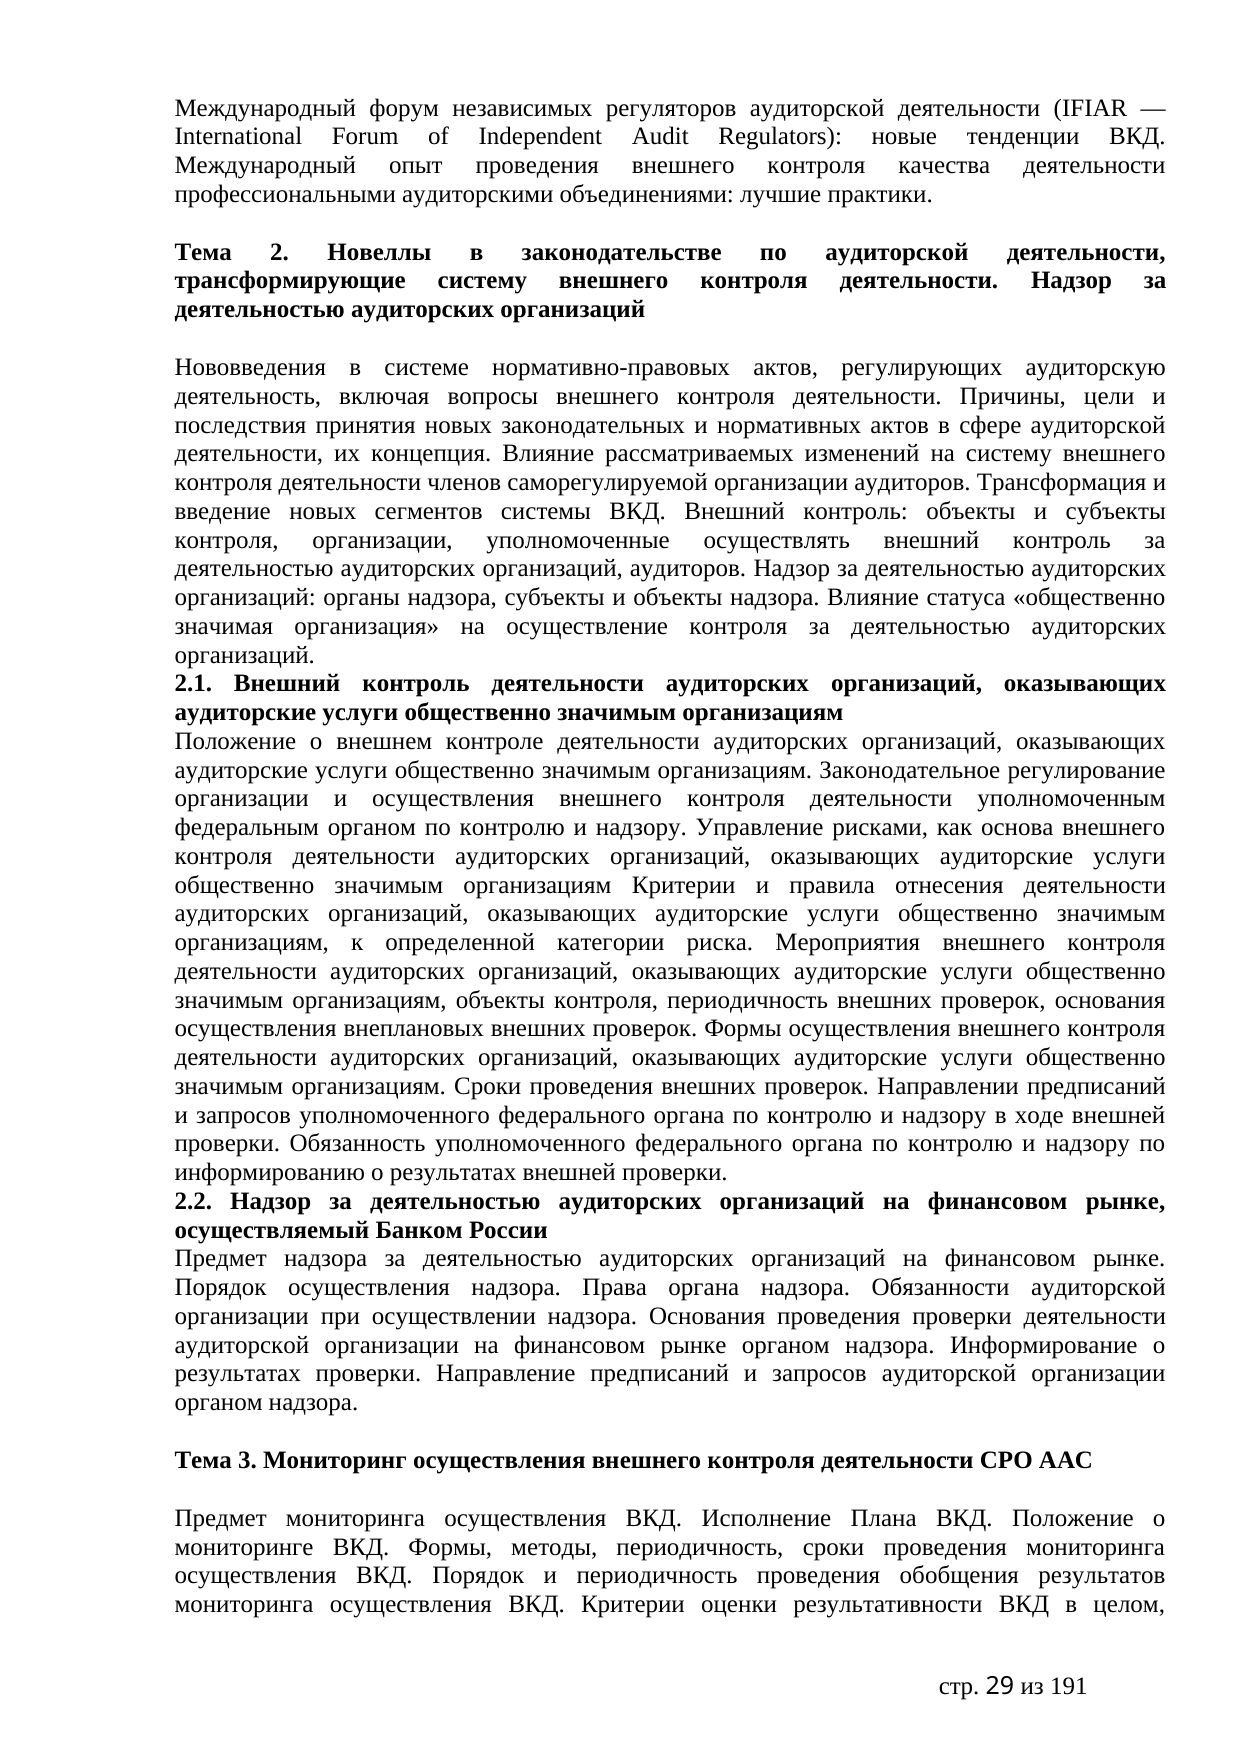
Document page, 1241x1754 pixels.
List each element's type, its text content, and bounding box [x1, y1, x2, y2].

text Предмет надзора за деятельностью аудиторских организаций на финансовом рынке. Порядок осуществления надзора. Права органа надзора. Обязанности аудиторской организации при осуществлении надзора. Основания проведения проверки деятельности аудиторской организации на финансовом рынке органом надзора. Информирование о результатах проверки. Направление предписаний и запросов аудиторской организации органом надзора. [174, 1243, 1166, 1416]
text Нововведения в системе нормативно-правовых актов, регулирующих аудиторскую деятельность, включая вопросы внешнего контроля деятельности. Причины, цели и последствия принятия новых законодательных и нормативных актов в сфере аудиторской деятельности, их концепция. Влияние рассматриваемых изменений на систему внешнего контроля деятельности членов саморегулируемой организации аудиторов. Трансформация и введение новых сегментов системы ВКД. Внешний контроль: объекты и субъекты контроля, организации, уполномоченные осуществлять внешний контроль за деятельностью аудиторских организаций, аудиторов. Надзор за деятельностью аудиторских организаций: органы надзора, субъекты и объекты надзора. Влияние статуса «общественно значимая организация» на осуществление контроля за деятельностью аудиторских организаций. [174, 352, 1166, 668]
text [174, 1503, 1166, 1618]
text 2.2. Надзор за деятельностью аудиторских организаций на финансовом рынке, осуществляемый Банком России [174, 1186, 1166, 1243]
text Тема 2. Новеллы в законодательстве по аудиторской деятельности, трансформирующие систему внешнего контроля деятельности. Надзор за деятельностью аудиторских организаций [174, 237, 1166, 323]
text Положение о внешнем контроле деятельности аудиторских организаций, оказывающих аудиторские услуги общественно значимым организациям. Законодательное регулирование организации и осуществления внешнего контроля деятельности уполномоченным федеральным органом по контролю и надзору. Управление рисками, как основа внешнего контроля деятельности аудиторских организаций, оказывающих аудиторские услуги общественно значимым организациям Критерии и правила отнесения деятельности аудиторских организаций, оказывающих аудиторские услуги общественно значимым организациям, к определенной категории риска. Мероприятия внешнего контроля деятельности аудиторских организаций, оказывающих аудиторские услуги общественно значимым организациям, объекты контроля, периодичность внешних проверок, основания осуществления внеплановых внешних проверок. Формы осуществления внешнего контроля деятельности аудиторских организаций, оказывающих аудиторские услуги общественно значимым организациям. Сроки проведения внешних проверок. Направлении предписаний и запросов уполномоченного федерального органа по контролю и надзору в ходе внешней проверки. Обязанность уполномоченного федерального органа по контролю и надзору по информированию о результатах внешней проверки. [174, 726, 1166, 1186]
text 2.1. Внешний контроль деятельности аудиторских организаций, оказывающих аудиторские услуги общественно значимым организациям [174, 668, 1166, 726]
text Международный форум независимых регуляторов аудиторской деятельности (IFIAR — International Forum of Independent Audit Regulators): новые тенденции ВКД. Международный опыт проведения внешнего контроля качества деятельности профессиональными аудиторскими объединениями: лучшие практики. [174, 93, 1166, 208]
text Тема 3. Мониторинг осуществления внешнего контроля деятельности СРО ААС [174, 1445, 1166, 1474]
